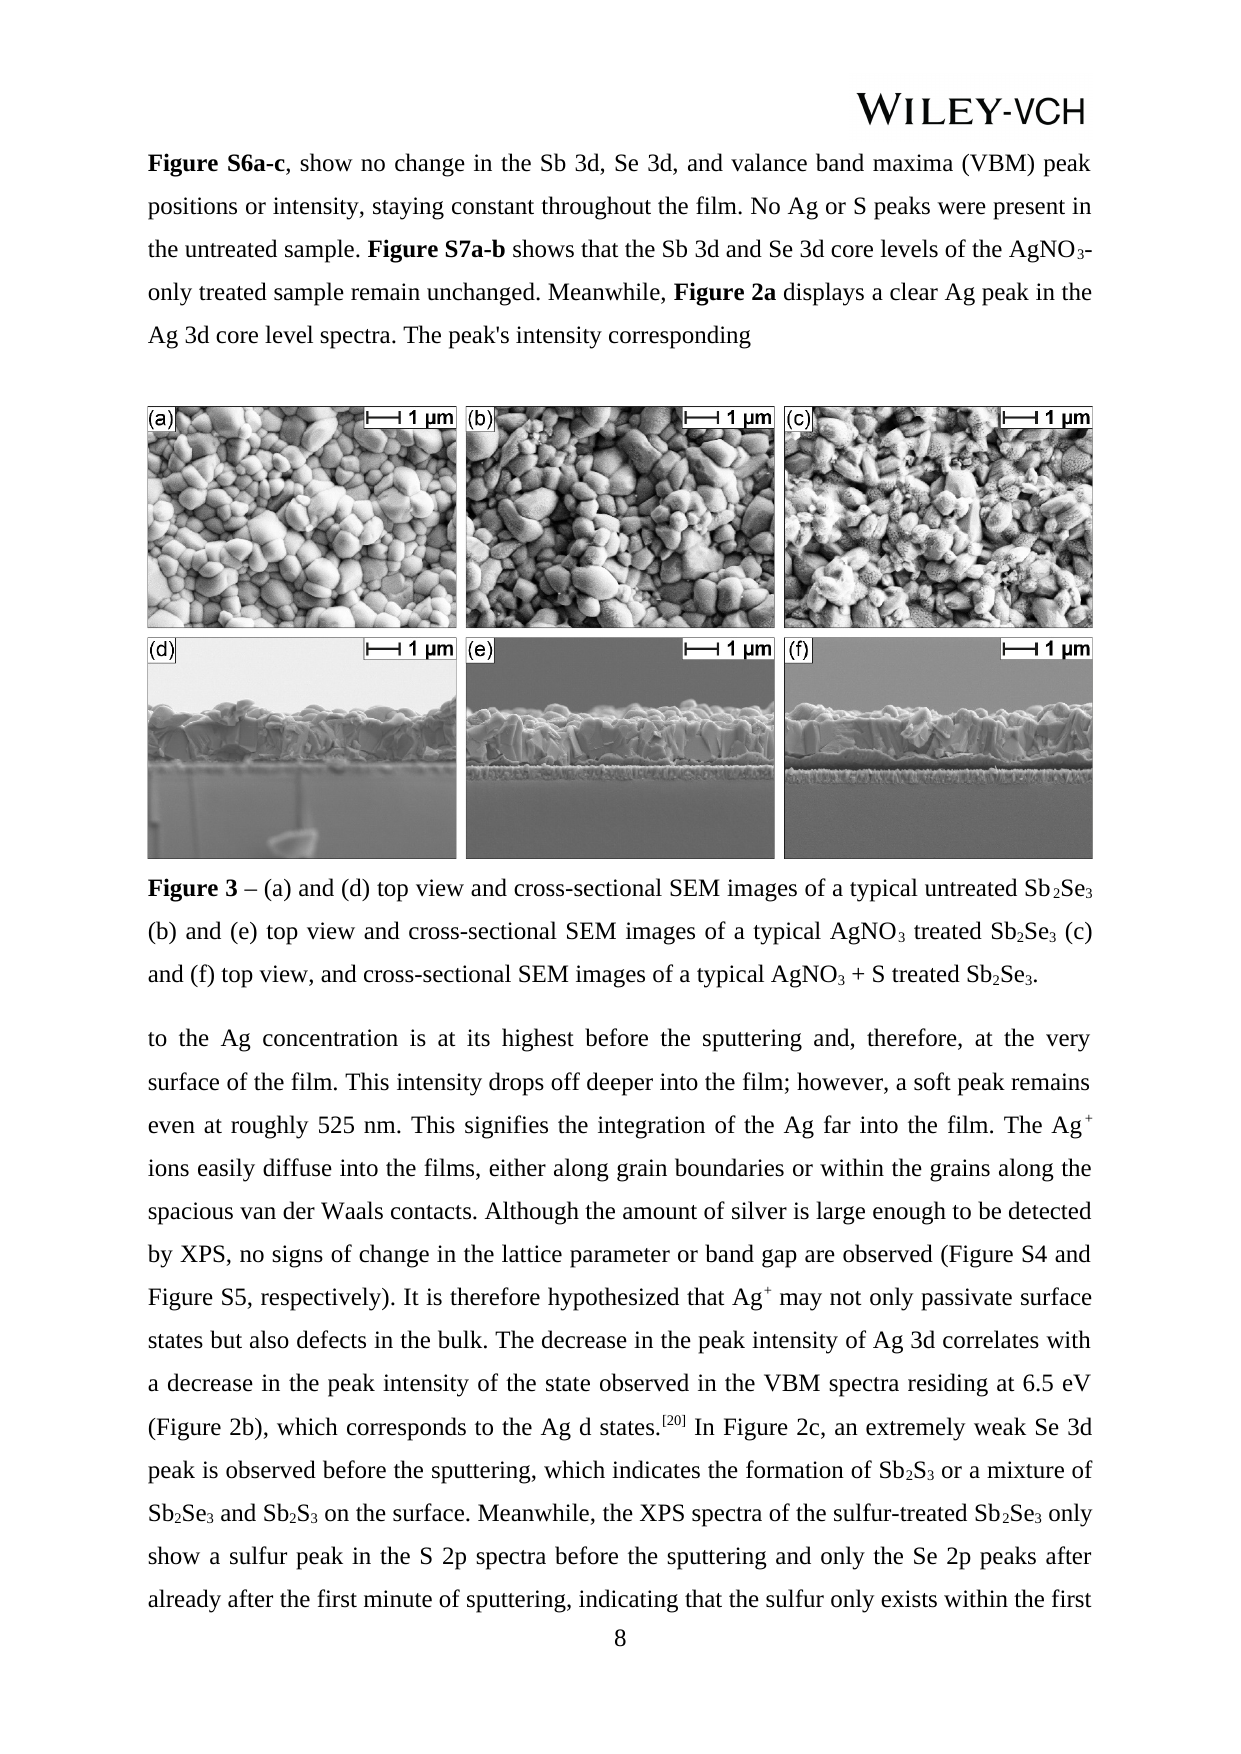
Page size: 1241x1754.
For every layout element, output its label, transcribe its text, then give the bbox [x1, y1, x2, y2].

picture [848, 73, 1093, 142]
text Figure 3 – (a) and (d) top view and cross-sectional SEM images of a typical untreated Sb2Se3 (b) and (e) top view and cross-sectional SEM images of a typical AgNO3 treated Sb2Se3 (c) and (f) top view, and cross-sectional SEM images of a typical AgNO3 + S treated Sb2Se3. [148, 873, 1093, 988]
picture [147, 406, 1093, 859]
